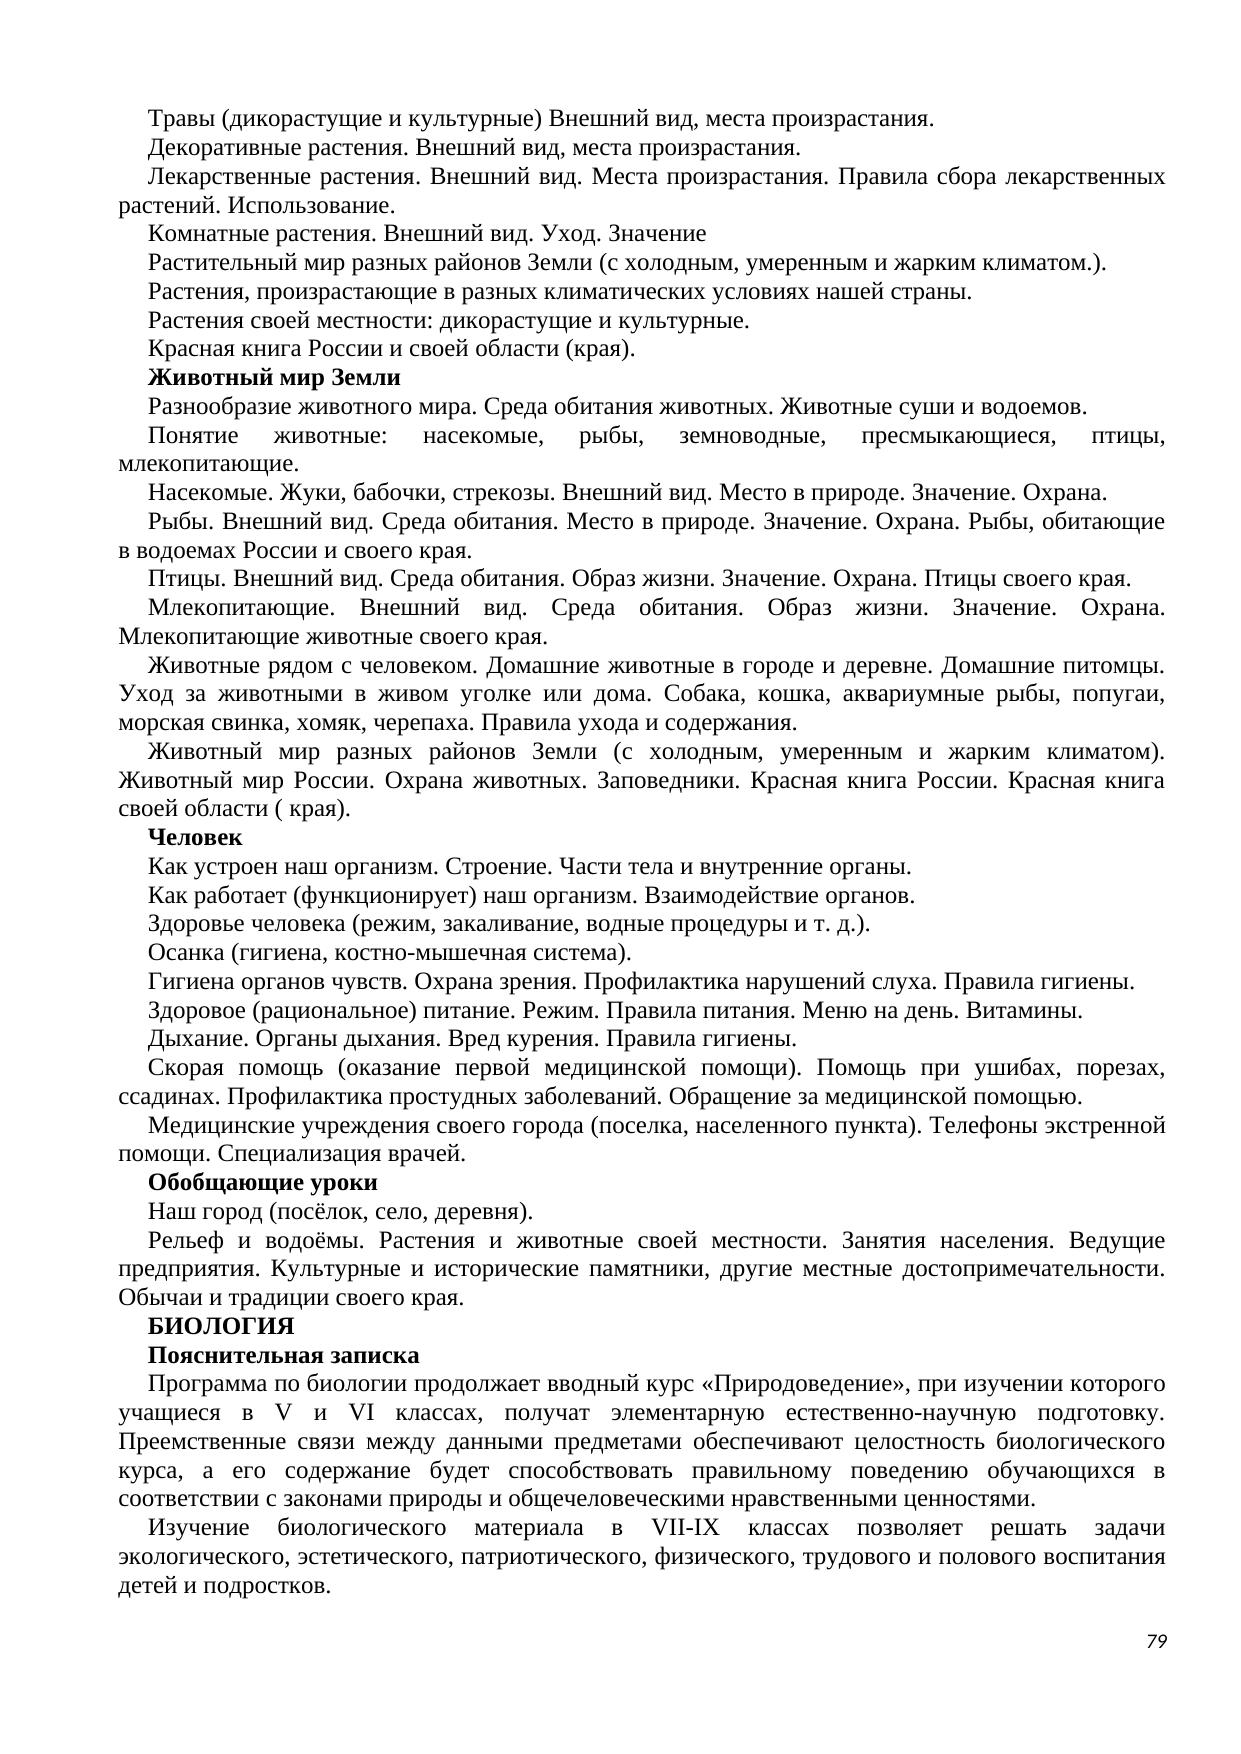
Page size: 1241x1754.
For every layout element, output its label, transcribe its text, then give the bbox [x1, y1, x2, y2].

text Наш город (посёлок, село, деревня). [118, 1196, 1167, 1225]
text Скорая помощь (оказание первой медицинской помощи). Помощь при ушибах, порезах, ссадинах. Профилактика простудных заболеваний. Обращение за медицинской помощью. [118, 1052, 1167, 1110]
text Рыбы. Внешний вид. Среда обитания. Место в природе. Значение. Охрана. Рыбы, обитающие в водоемах России и своего края. [118, 506, 1167, 563]
text Лекарственные растения. Внешний вид. Места произрастания. Правила сбора лекарственных растений. Использование. [118, 161, 1167, 218]
text Комнатные растения. Внешний вид. Уход. Значение [118, 218, 1167, 247]
text Пояснительная записка [118, 1340, 1167, 1368]
text Здоровое (рациональное) питание. Режим. Правила питания. Меню на день. Витамины. [118, 995, 1167, 1023]
text Изучение биологического материала в VII-IX классах позволяет решать задачи экологического, эстетического, патриотического, физического, трудового и полового воспитания детей и подростков. [118, 1512, 1167, 1598]
text Дыхание. Органы дыхания. Вред курения. Правила гигиены. [118, 1023, 1167, 1052]
text БИОЛОГИЯ [118, 1311, 1167, 1340]
text Здоровье человека (режим, закаливание, водные процедуры и т. д.). [118, 908, 1167, 937]
text Обобщающие уроки [118, 1167, 1167, 1196]
text Растения своей местности: дикорастущие и культурные. [118, 305, 1167, 333]
text Медицинские учреждения своего города (поселка, населенного пункта). Телефоны экстренной помощи. Специализация врачей. [118, 1110, 1167, 1167]
text Растительный мир разных районов Земли (с холодным, умеренным и жарким климатом.). [118, 247, 1167, 276]
text Животный мир разных районов Земли (с холодным, умеренным и жарким климатом). Животный мир России. Охрана животных. Заповедники. Красная книга России. Красная книга своей области ( края). [118, 736, 1167, 822]
text Насекомые. Жуки, бабочки, стрекозы. Внешний вид. Место в природе. Значение. Охрана. [118, 477, 1167, 506]
text Программа по биологии продолжает вводный курс «Природоведение», при изучении которого учащиеся в V и VI классах, получат элементарную естественно-научную подготовку. Преемственные связи между данными предметами обеспечивают целостность биологического курса, а его содержание будет способствовать правильному поведению обучающихся в соответствии с законами природы и общечеловеческими нравственными ценностями. [118, 1368, 1167, 1512]
text Осанка (гигиена, костно-мышечная система). [118, 937, 1167, 966]
text Человек [118, 822, 1167, 851]
text Как работает (функционирует) наш организм. Взаимодействие органов. [118, 880, 1167, 908]
text Травы (дикорастущие и культурные) Внешний вид, места произрастания. [118, 103, 1167, 132]
text Как устроен наш организм. Строение. Части тела и внутренние органы. [118, 851, 1167, 880]
text Красная книга России и своей области (края). [118, 333, 1167, 362]
text Млекопитающие. Внешний вид. Среда обитания. Образ жизни. Значение. Охрана. Млекопитающие животные своего края. [118, 592, 1167, 650]
text Понятие животные: насекомые, рыбы, земноводные, пресмыкающиеся, птицы, млекопитающие. [118, 420, 1167, 477]
text Растения, произрастающие в разных климатических условиях нашей страны. [118, 276, 1167, 305]
text Рельеф и водоёмы. Растения и животные своей местности. Занятия населения. Ведущие предприятия. Культурные и исторические памятники, другие местные достопримечательности. Обычаи и традиции своего края. [118, 1225, 1167, 1311]
text Животный мир Земли [118, 362, 1167, 391]
text Птицы. Внешний вид. Среда обитания. Образ жизни. Значение. Охрана. Птицы своего края. [118, 563, 1167, 592]
text Декоративные растения. Внешний вид, места произрастания. [118, 132, 1167, 161]
text Разнообразие животного мира. Среда обитания животных. Животные суши и водоемов. [118, 391, 1167, 420]
text Животные рядом с человеком. Домашние животные в городе и деревне. Домашние питомцы. Уход за животными в живом уголке или дома. Собака, кошка, аквариумные рыбы, попугаи, морская свинка, хомяк, черепаха. Правила ухода и содержания. [118, 650, 1167, 736]
text Гигиена органов чувств. Охрана зрения. Профилактика нарушений слуха. Правила гигиены. [118, 966, 1167, 995]
